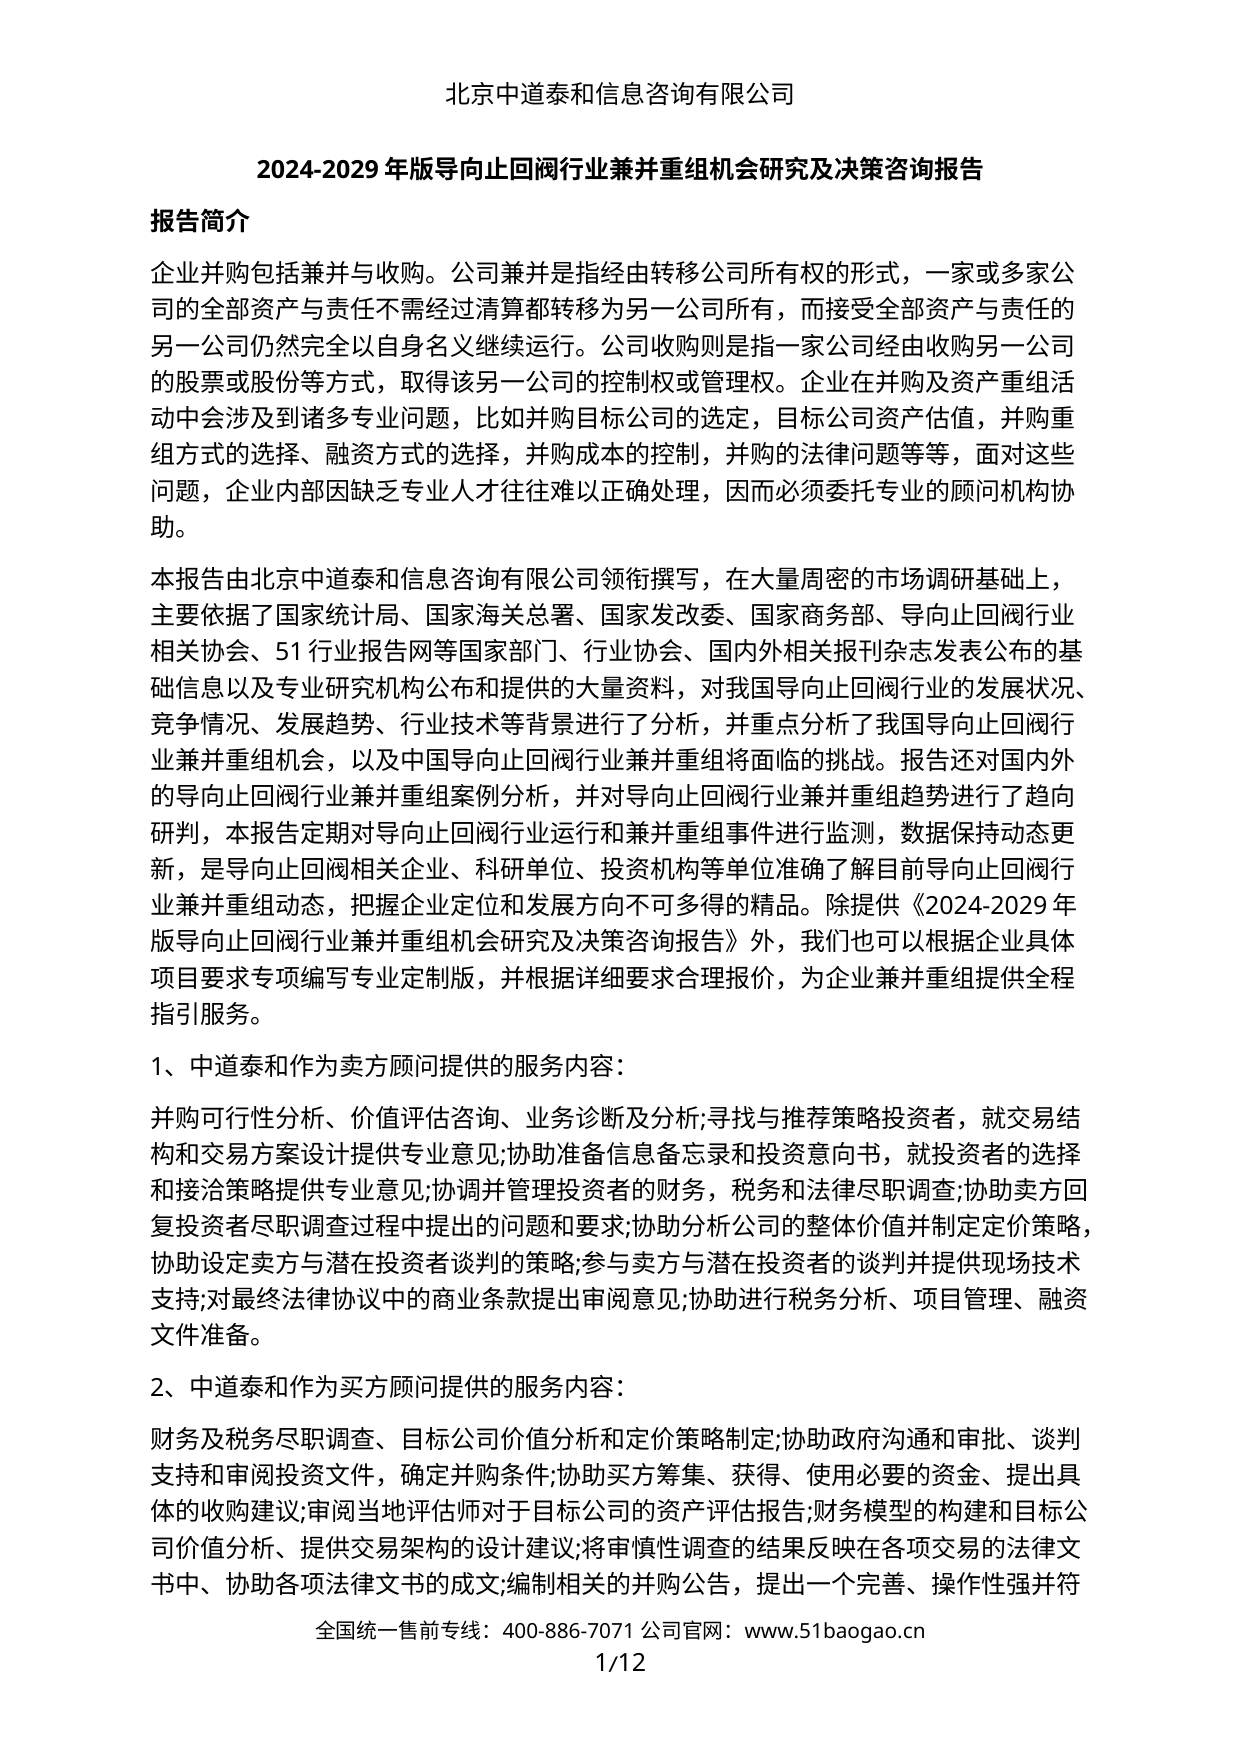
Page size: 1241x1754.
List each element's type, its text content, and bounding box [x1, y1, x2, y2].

text 企业并购包括兼并与收购。公司兼并是指经由转移公司所有权的形式，一家或多家公司的全部资产与责任不需经过清算都转移为另一公司所有，而接受全部资产与责任的另一公司仍然完全以自身名义继续运行。公司收购则是指一家公司经由收购另一公司的股票或股份等方式，取得该另一公司的控制权或管理权。企业在并购及资产重组活动中会涉及到诸多专业问题，比如并购目标公司的选定，目标公司资产估值，并购重组方式的选择、融资方式的选择，并购成本的控制，并购的法律问题等等，面对这些问题，企业内部因缺乏专业人才往往难以正确处理，因而必须委托专业的顾问机构协助。 [150, 254, 1090, 544]
text 并购可行性分析、价值评估咨询、业务诊断及分析;寻找与推荐策略投资者，就交易结构和交易方案设计提供专业意见;协助准备信息备忘录和投资意向书，就投资者的选择和接洽策略提供专业意见;协调并管理投资者的财务，税务和法律尽职调查;协助卖方回复投资者尽职调查过程中提出的问题和要求;协助分析公司的整体价值并制定定价策略，协助设定卖方与潜在投资者谈判的策略;参与卖方与潜在投资者的谈判并提供现场技术支持;对最终法律协议中的商业条款提出审阅意见;协助进行税务分析、项目管理、融资文件准备。 [150, 1098, 1090, 1352]
text 1、中道泰和作为卖方顾问提供的服务内容： [150, 1046, 1090, 1082]
text 2024-2029年版导向止回阀行业兼并重组机会研究及决策咨询报告 [150, 150, 1090, 186]
text 报告简介 [150, 202, 1090, 238]
text 2、中道泰和作为买方顾问提供的服务内容： [150, 1367, 1090, 1404]
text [150, 1419, 1090, 1601]
text 本报告由北京中道泰和信息咨询有限公司领衔撰写，在大量周密的市场调研基础上，主要依据了国家统计局、国家海关总署、国家发改委、国家商务部、导向止回阀行业相关协会、51行业报告网等国家部门、行业协会、国内外相关报刊杂志发表公布的基础信息以及专业研究机构公布和提供的大量资料，对我国导向止回阀行业的发展状况、竞争情况、发展趋势、行业技术等背景进行了分析，并重点分析了我国导向止回阀行业兼并重组机会，以及中国导向止回阀行业兼并重组将面临的挑战。报告还对国内外的导向止回阀行业兼并重组案例分析，并对导向止回阀行业兼并重组趋势进行了趋向研判，本报告定期对导向止回阀行业运行和兼并重组事件进行监测，数据保持动态更新，是导向止回阀相关企业、科研单位、投资机构等单位准确了解目前导向止回阀行业兼并重组动态，把握企业定位和发展方向不可多得的精品。除提供《2024-2029年版导向止回阀行业兼并重组机会研究及决策咨询报告》外，我们也可以根据企业具体项目要求专项编写专业定制版，并根据详细要求合理报价，为企业兼并重组提供全程指引服务。 [150, 559, 1090, 1031]
